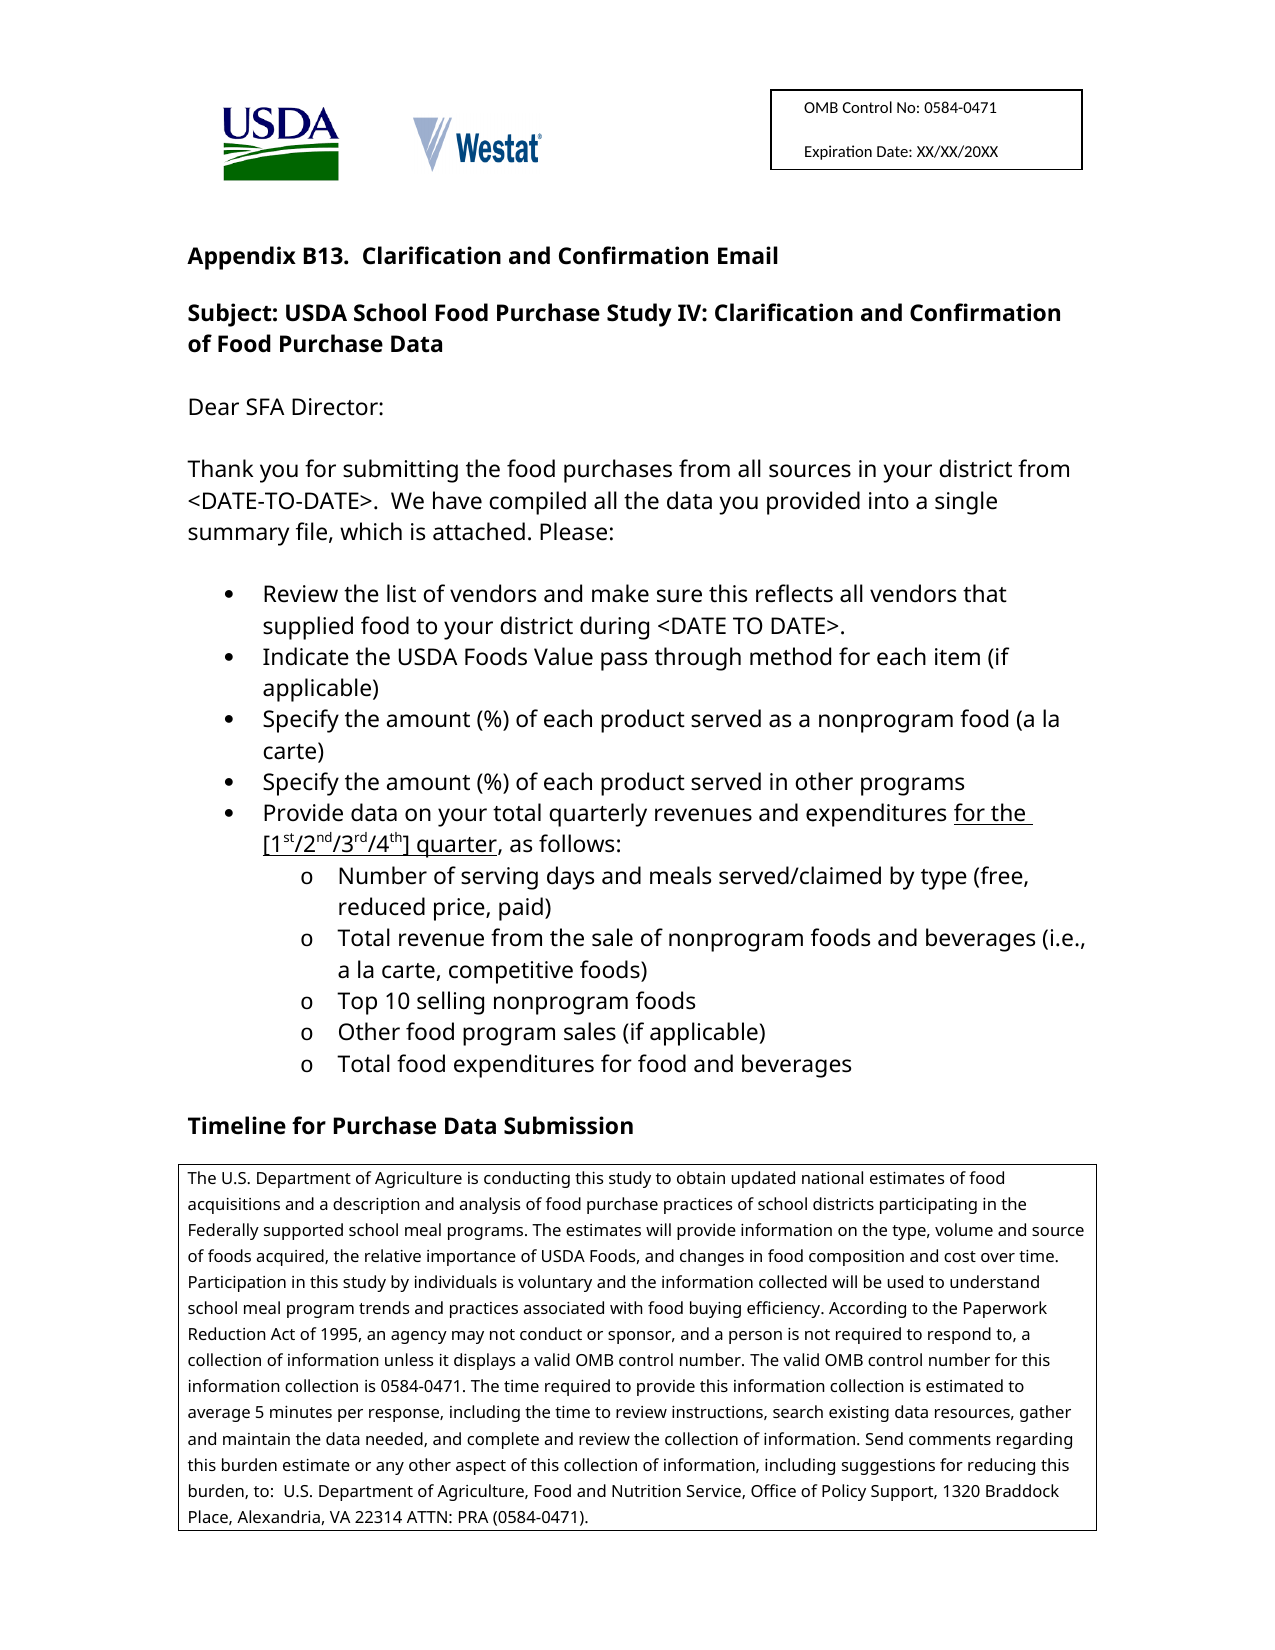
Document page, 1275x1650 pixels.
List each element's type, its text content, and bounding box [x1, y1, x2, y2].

list Top 10 selling nonprogram foods [300, 985, 1087, 1016]
list Specify the amount (%) of each product served in other programs [225, 766, 1087, 797]
list Number of serving days and meals served/claimed by type (free, reduced price, paid) [300, 859, 1087, 922]
text Subject: USDA School Food Purchase Study IV: Clarification and Confirmation of Food Purchase Data [187, 297, 1087, 359]
list Total food expenditures for food and beverages [300, 1047, 1087, 1079]
list Provide data on your total quarterly revenues and expenditures for the [1st/2nd/3rd/4th] quarter, as follows: [225, 797, 1087, 859]
picture [411, 113, 543, 174]
list Specify the amount (%) of each product served as a nonprogram food (a la carte) [225, 703, 1087, 766]
text Dear SFA Director: [187, 391, 1087, 422]
text Appendix B13. Clarification and Confirmation Email [187, 240, 1087, 272]
picture [222, 106, 340, 181]
list Review the list of vendors and make sure this reflects all vendors that supplied food to your district during <DATE TO DATE>. [225, 578, 1087, 641]
text Timeline for Purchase Data Submission [187, 1110, 1087, 1141]
list Other food program sales (if applicable) [300, 1016, 1087, 1047]
list Total revenue from the sale of nonprogram foods and beverages (i.e., a la carte, competitive foods) [300, 922, 1087, 985]
text Thank you for submitting the food purchases from all sources in your district from <DATE-TO-DATE>. We have compiled all the data you provided into a single summary file, which is attached. Please: [187, 453, 1087, 547]
list Indicate the USDA Foods Value pass through method for each item (if applicable) [225, 641, 1087, 703]
